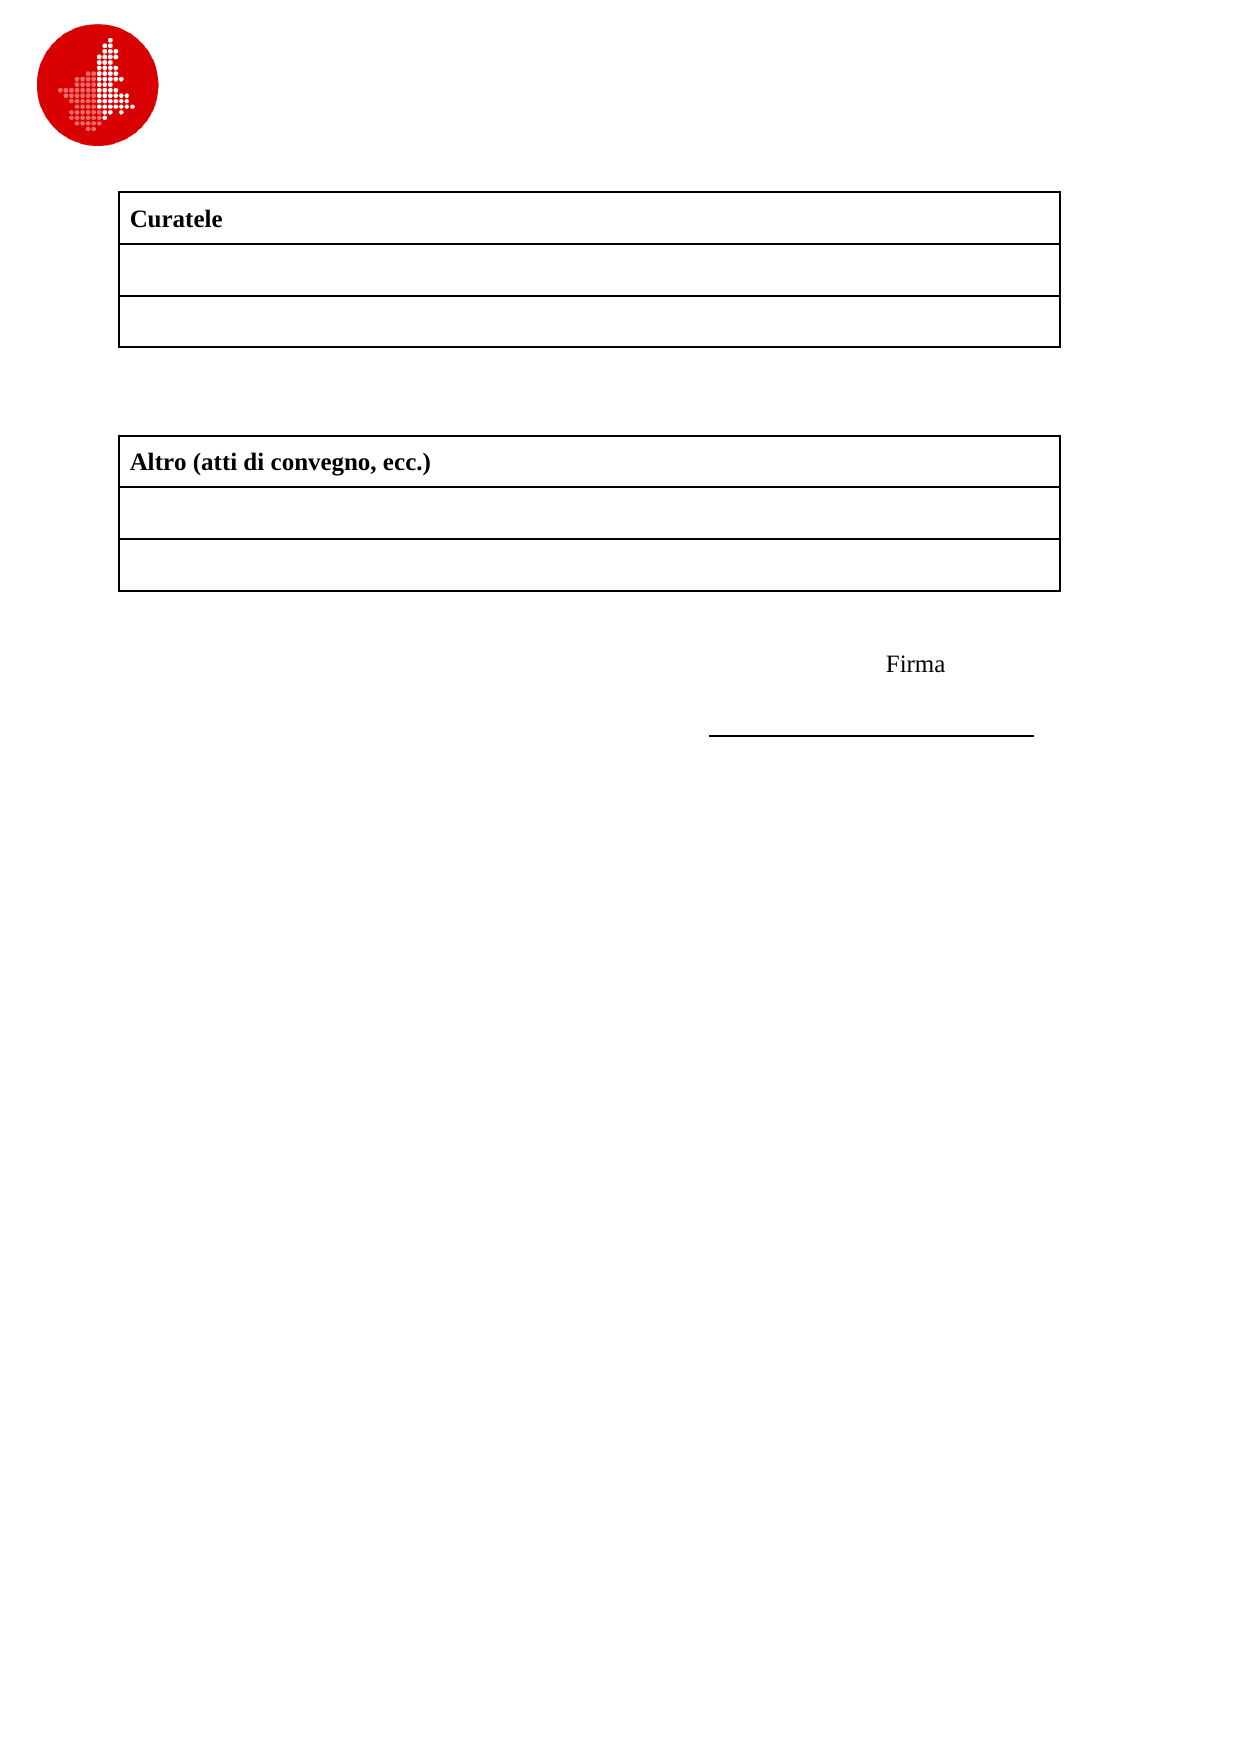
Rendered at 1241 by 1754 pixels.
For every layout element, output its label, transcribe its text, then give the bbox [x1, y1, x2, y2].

picture [34, 18, 164, 155]
table_cell [120, 245, 1059, 294]
text Firma [709, 649, 1122, 678]
table_cell [120, 488, 1059, 538]
table_header Altro (atti di convegno, ecc.) [120, 437, 1059, 486]
table_header Curatele [120, 193, 1059, 243]
table_cell [120, 297, 1059, 346]
table_cell [120, 540, 1059, 589]
